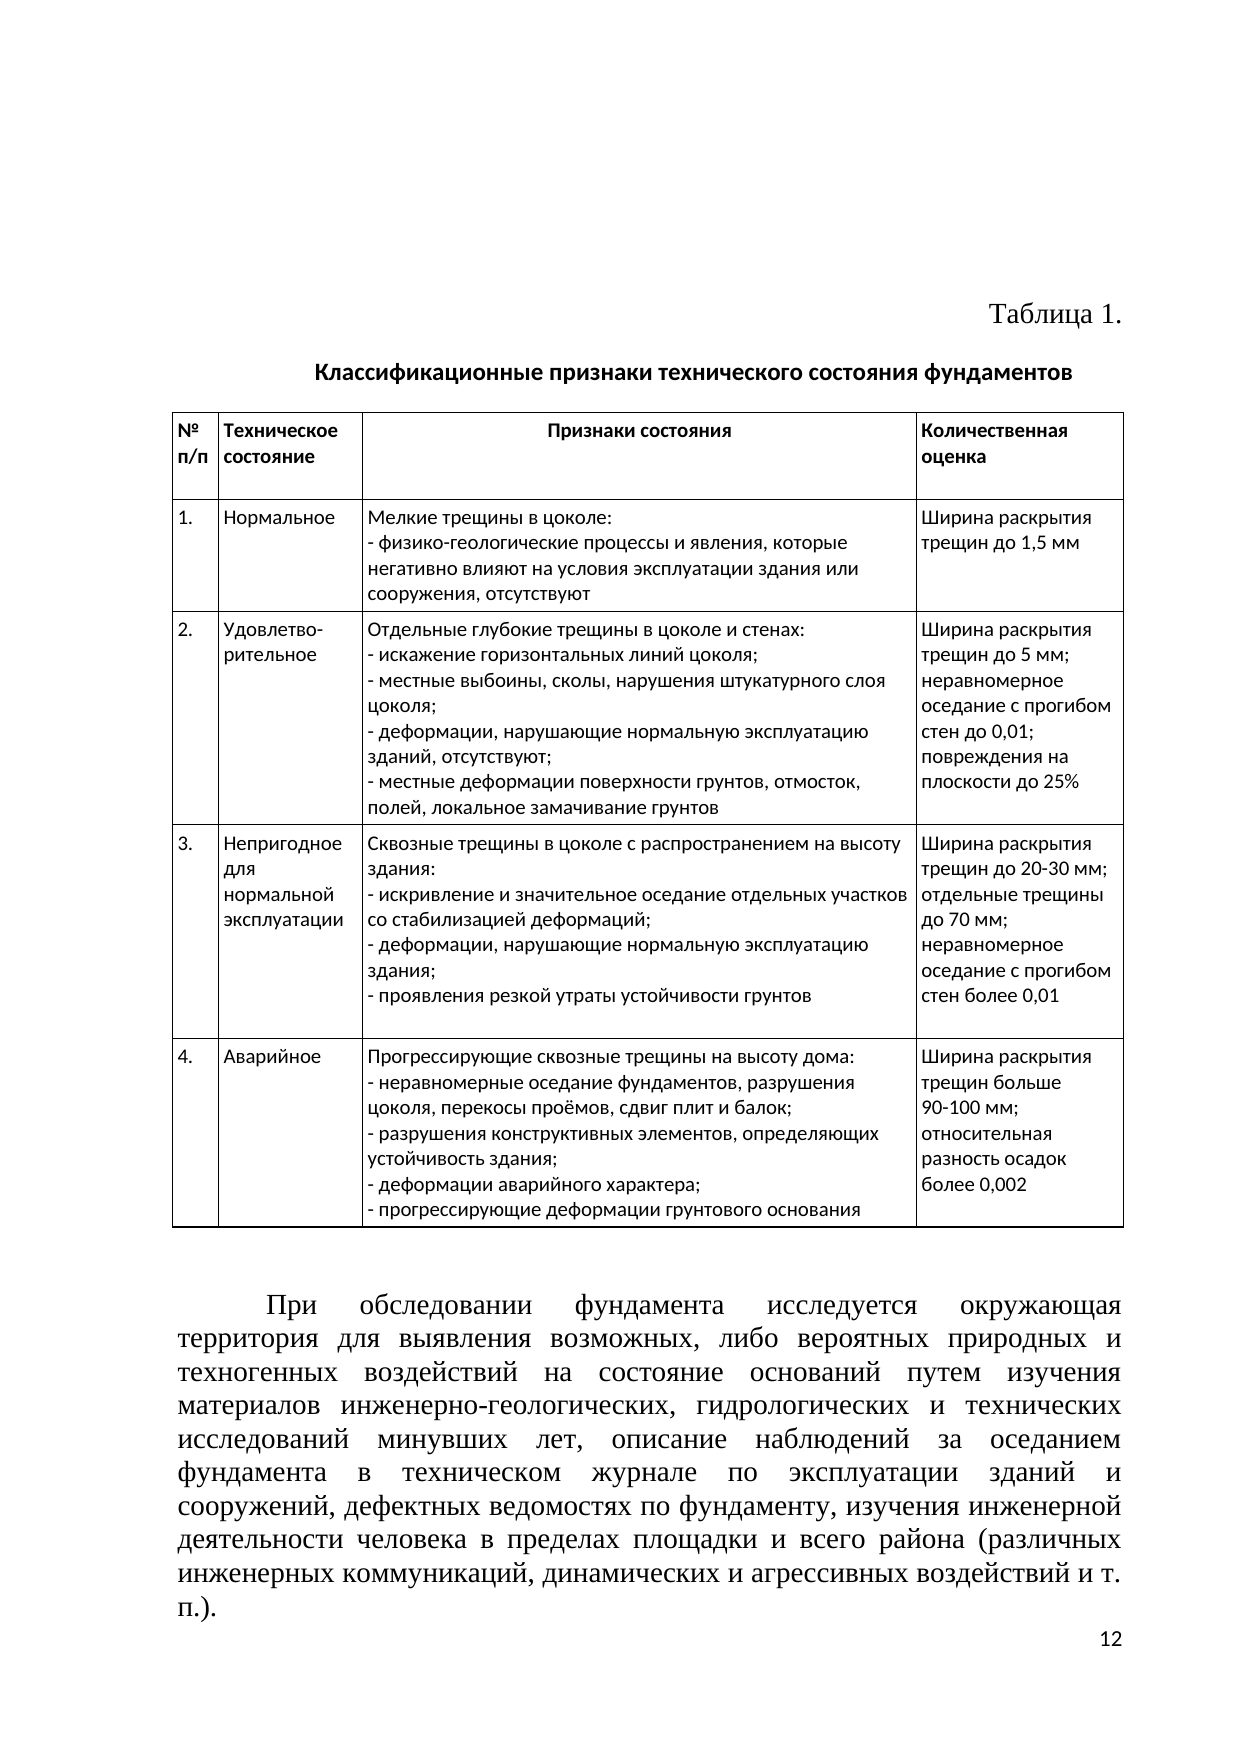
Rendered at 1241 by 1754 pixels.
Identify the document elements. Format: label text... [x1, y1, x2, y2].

table_cell 1. [173, 500, 218, 611]
table_header Признаки состояния [363, 413, 916, 498]
table_cell Сквозные трещины в цоколе с распространением на высоту здания: - искривление и значительное оседание отдельных участков со стабилизацией деформаций; - деформации, нарушающие нормальную эксплуатацию здания; - проявления резкой утраты устойчивости грунтов [363, 825, 916, 1038]
table_cell Нормальное [219, 500, 362, 611]
table_header № п/п [173, 413, 218, 498]
table_cell Мелкие трещины в цоколе: - физико-геологические процессы и явления, которые негативно влияют на условия эксплуатации здания или сооружения, отсутствуют [363, 500, 916, 611]
table_cell Непригодное для нормальной эксплуатации [219, 825, 362, 1038]
table_cell Ширина раскрытия трещин больше 90-100 мм; относительная разность осадок более 0,002 [917, 1039, 1123, 1226]
table_cell 2. [173, 612, 218, 824]
table_header Техническое состояние [219, 413, 362, 498]
table_cell 3. [173, 825, 218, 1038]
table_cell Ширина раскрытия трещин до 5 мм; неравномерное оседание с прогибом стен до 0,01; повреждения на плоскости до 25% [917, 612, 1123, 824]
text Классификационные признаки технического состояния фундаментов [177, 356, 1122, 386]
table_cell Удовлетво- рительное [219, 612, 362, 824]
text Таблица 1. [177, 297, 1122, 330]
table_cell 4. [173, 1039, 218, 1226]
table_cell Прогрессирующие сквозные трещины на высоту дома: - неравномерные оседание фундаментов, разрушения цоколя, перекосы проёмов, сдвиг плит и балок; - разрушения конструктивных элементов, определяющих устойчивость здания; - деформации аварийного характера; - прогрессирующие деформации грунтового основания [363, 1039, 916, 1226]
table_cell Ширина раскрытия трещин до 20-30 мм; отдельные трещины до 70 мм; неравномерное оседание с прогибом стен более 0,01 [917, 825, 1123, 1038]
table_cell Отдельные глубокие трещины в цоколе и стенах: - искажение горизонтальных линий цоколя; - местные выбоины, сколы, нарушения штукатурного слоя цоколя; - деформации, нарушающие нормальную эксплуатацию зданий, отсутствуют; - местные деформации поверхности грунтов, отмосток, полей, локальное замачивание грунтов [363, 612, 916, 824]
table_cell Аварийное [219, 1039, 362, 1226]
table_cell Ширина раскрытия трещин до 1,5 мм [917, 500, 1123, 611]
table_header Количественная оценка [917, 413, 1123, 498]
text При обследовании фундамента исследуется окружающая территория для выявления возможных, либо вероятных природных и техногенных воздействий на состояние оснований путем изучения материалов инженерно-геологических, гидрологических и технических исследований минувших лет, описание наблюдений за оседанием фундамента в техническом журнале по эксплуатации зданий и сооружений, дефектных ведомостях по фундаменту, изучения инженерной деятельности человека в пределах площадки и всего района (различных инженерных коммуникаций, динамических и агрессивных воздействий и т. п.). [177, 1287, 1122, 1622]
